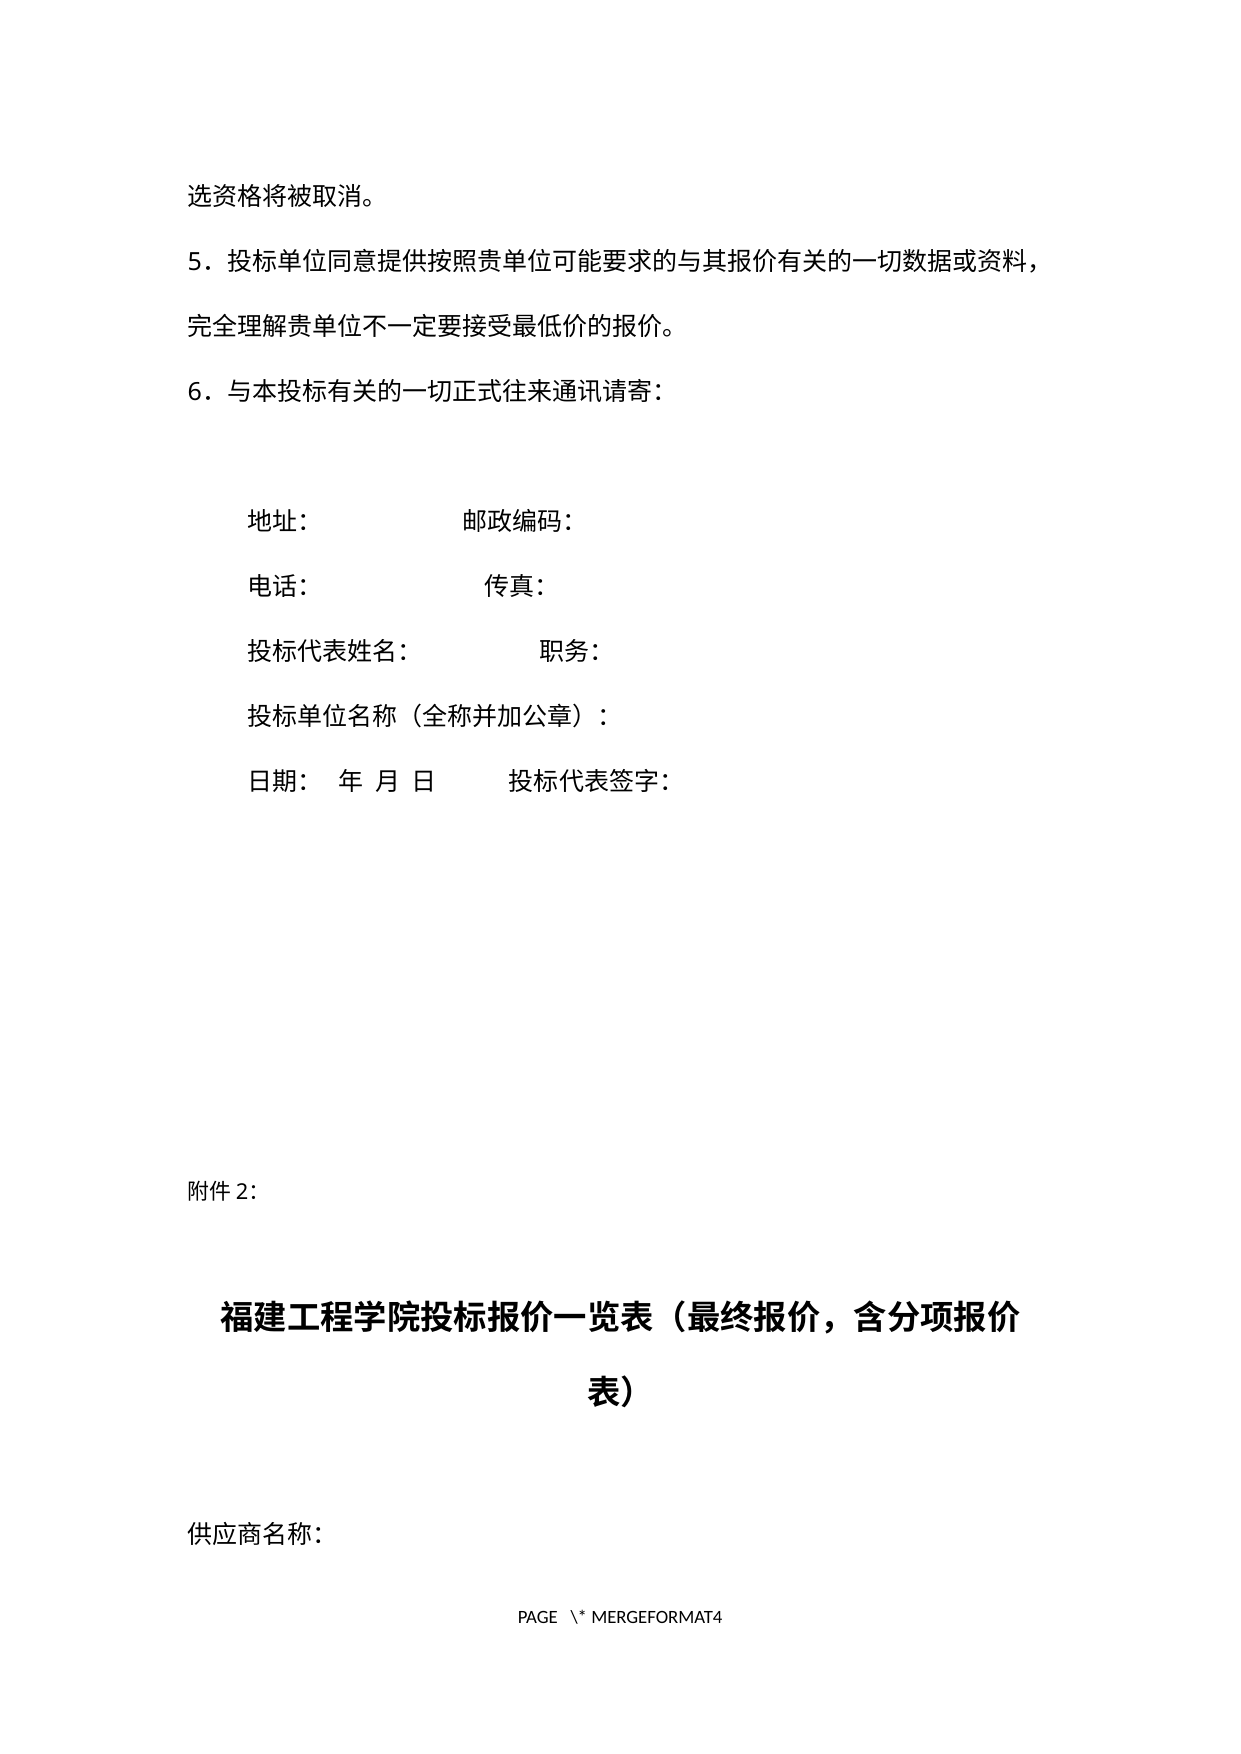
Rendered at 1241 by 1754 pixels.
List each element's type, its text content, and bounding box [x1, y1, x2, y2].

text 投标单位名称（全称并加公章）： [247, 682, 1053, 747]
text 福建工程学院投标报价一览表（最终报价，含分项报价表） [187, 1283, 1053, 1422]
text 投标代表姓名： 职务： [247, 617, 1053, 682]
text 附件2： [187, 1174, 1053, 1206]
text 6．与本投标有关的一切正式往来通讯请寄： [187, 357, 1053, 422]
text 地址： 邮政编码： [247, 487, 1053, 552]
text 供应商名称： [187, 1500, 1053, 1565]
text 5．投标单位同意提供按照贵单位可能要求的与其报价有关的一切数据或资料，完全理解贵单位不一定要接受最低价的报价。 [187, 227, 1053, 357]
text 电话： 传真： [247, 552, 1053, 617]
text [187, 162, 1053, 227]
text 日期： 年 月 日 投标代表签字： [247, 747, 1053, 812]
